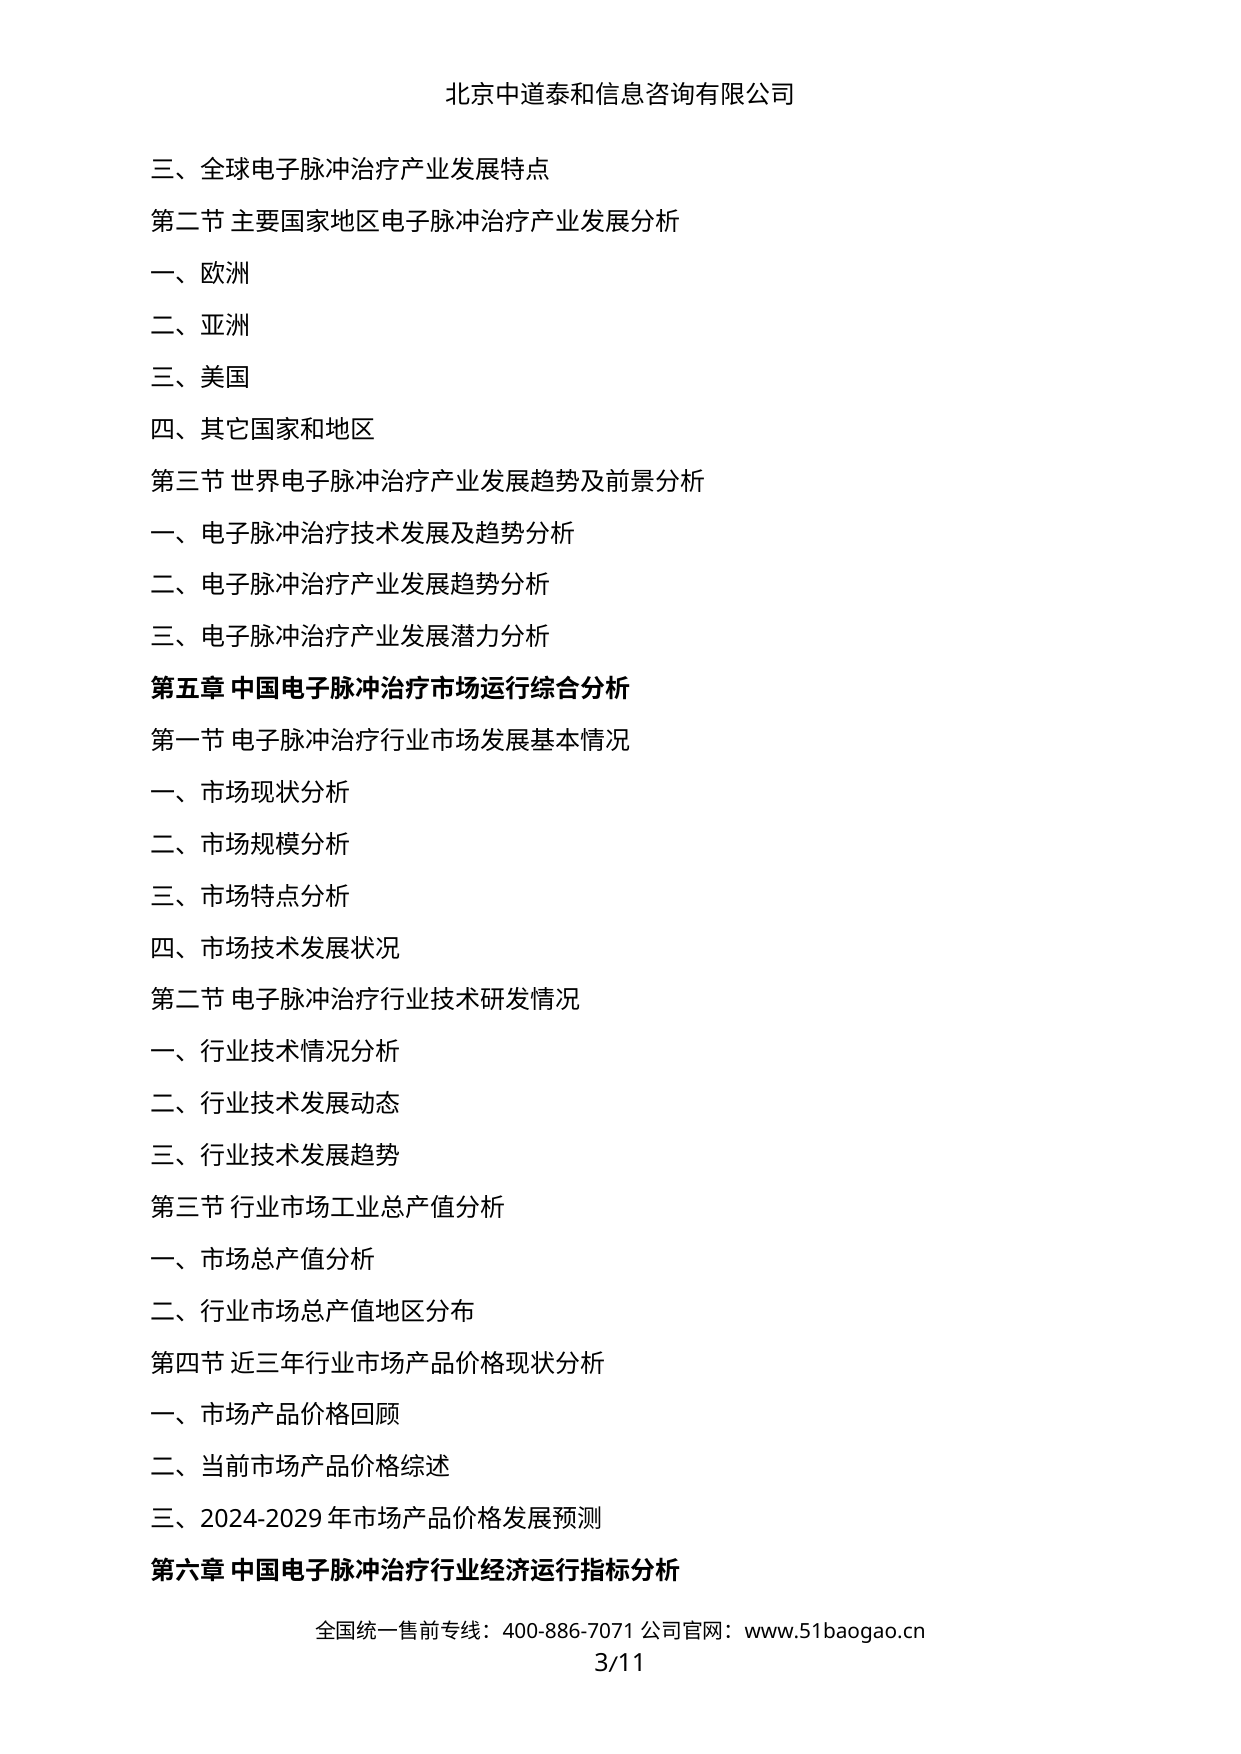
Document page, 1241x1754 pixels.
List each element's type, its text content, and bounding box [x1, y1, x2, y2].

text 第二节 主要国家地区电子脉冲治疗产业发展分析 [150, 202, 1090, 238]
text 一、市场现状分析 [150, 772, 1090, 809]
text 第五章 中国电子脉冲治疗市场运行综合分析 [150, 669, 1090, 705]
text 四、市场技术发展状况 [150, 928, 1090, 964]
text 三、2024-2029年市场产品价格发展预测 [150, 1499, 1090, 1535]
text 二、电子脉冲治疗产业发展趋势分析 [150, 565, 1090, 601]
text 一、行业技术情况分析 [150, 1032, 1090, 1068]
text 一、市场产品价格回顾 [150, 1395, 1090, 1431]
text 第三节 行业市场工业总产值分析 [150, 1187, 1090, 1224]
text 二、亚洲 [150, 306, 1090, 342]
text 三、电子脉冲治疗产业发展潜力分析 [150, 617, 1090, 653]
text 二、市场规模分析 [150, 824, 1090, 861]
text 第四节 近三年行业市场产品价格现状分析 [150, 1343, 1090, 1379]
text 第二节 电子脉冲治疗行业技术研发情况 [150, 980, 1090, 1016]
text 三、美国 [150, 357, 1090, 394]
text 二、当前市场产品价格综述 [150, 1447, 1090, 1483]
text 一、欧洲 [150, 254, 1090, 290]
text 第一节 电子脉冲治疗行业市场发展基本情况 [150, 721, 1090, 757]
text 四、其它国家和地区 [150, 409, 1090, 446]
text 三、行业技术发展趋势 [150, 1136, 1090, 1172]
text 一、市场总产值分析 [150, 1239, 1090, 1276]
text 第六章 中国电子脉冲治疗行业经济运行指标分析 [150, 1551, 1090, 1587]
text 三、市场特点分析 [150, 876, 1090, 912]
text 二、行业市场总产值地区分布 [150, 1291, 1090, 1327]
text 一、电子脉冲治疗技术发展及趋势分析 [150, 513, 1090, 549]
text 二、行业技术发展动态 [150, 1084, 1090, 1120]
text 第三节 世界电子脉冲治疗产业发展趋势及前景分析 [150, 461, 1090, 497]
text 三、全球电子脉冲治疗产业发展特点 [150, 150, 1090, 186]
